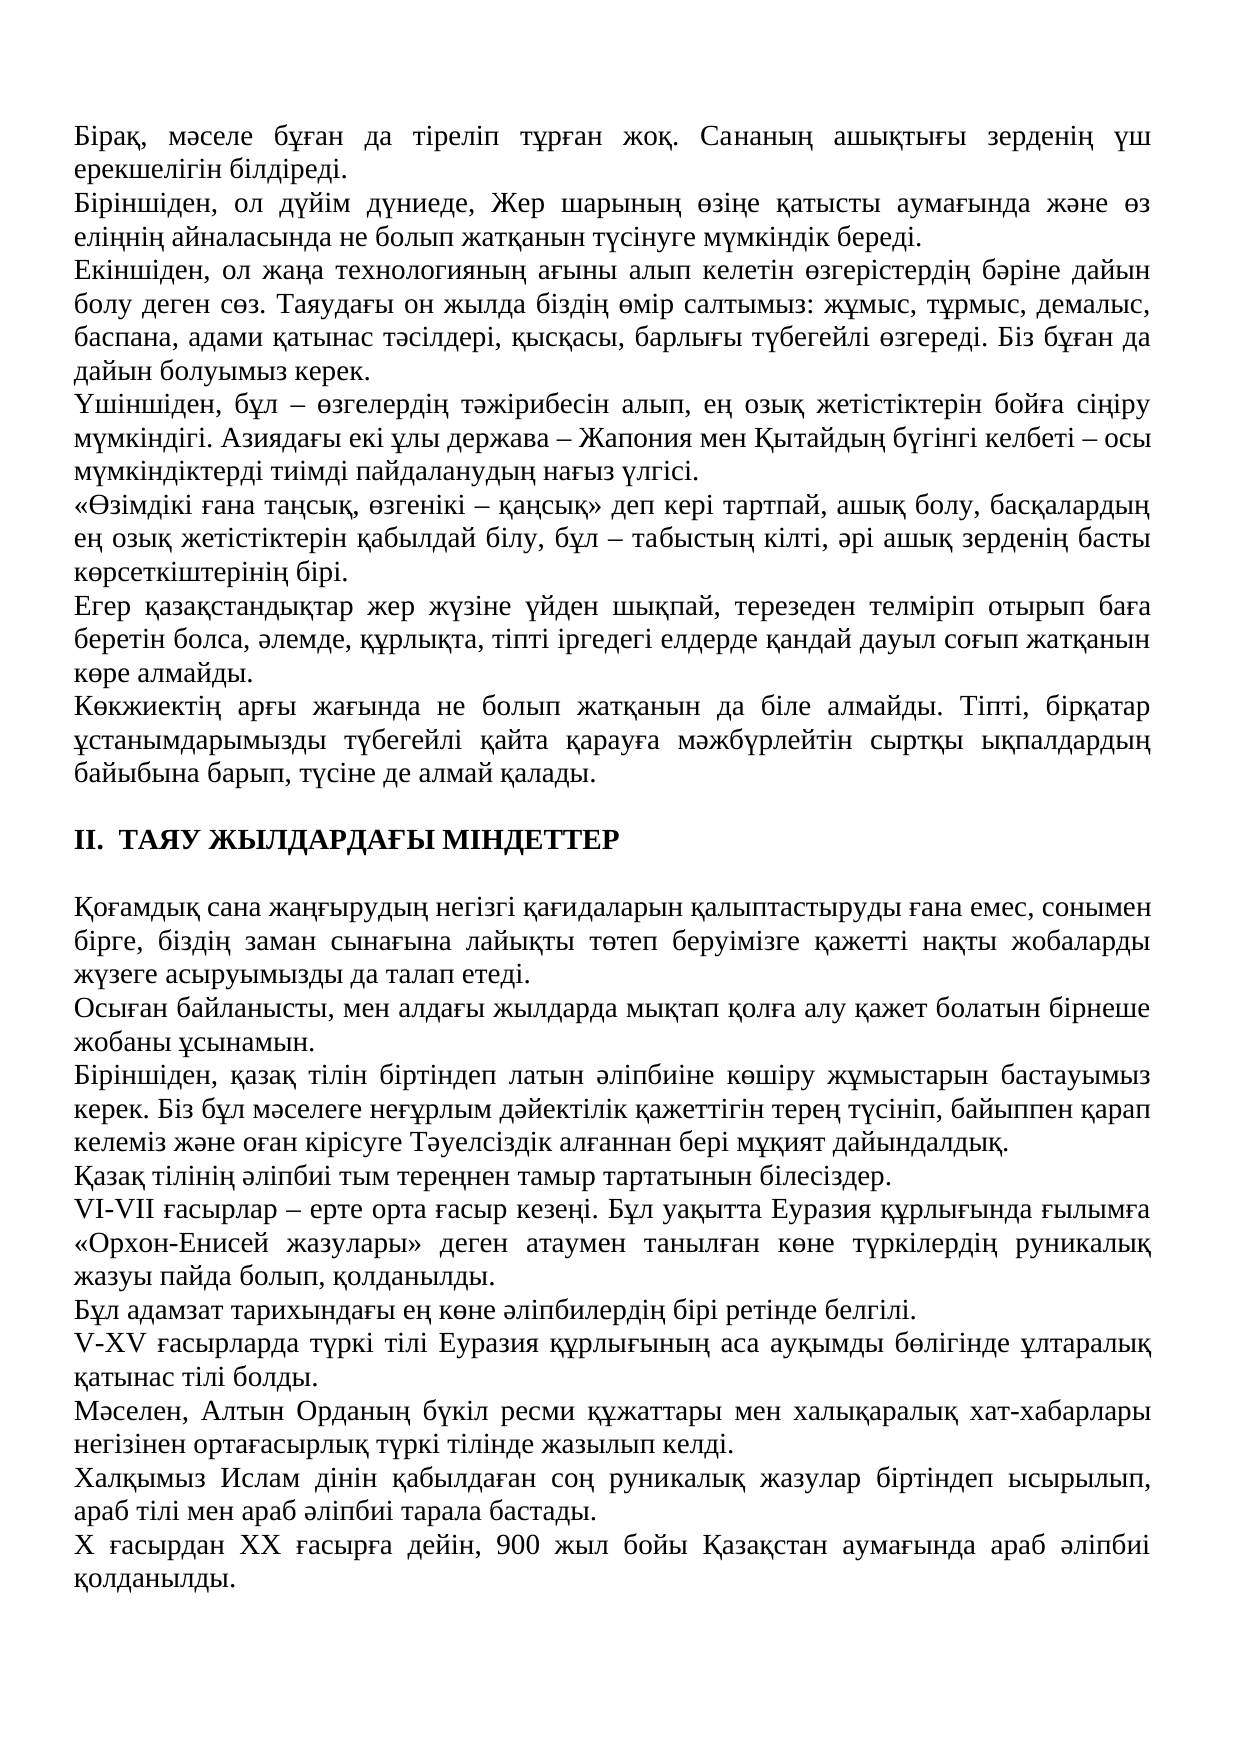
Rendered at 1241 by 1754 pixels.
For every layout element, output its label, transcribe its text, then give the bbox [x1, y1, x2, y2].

text Екіншіден, ол жаңа технологияның ағыны алып келетін өзгерістердің бәріне дайын болу деген сөз. Таяудағы он жылда біздің өмір салтымыз: жұмыс, тұрмыс, демалыс, баспана, адами қатынас тәсілдері, қысқасы, барлығы түбегейлі өзгереді. Біз бұған да дайын болуымыз керек. [74, 252, 1152, 386]
text Х ғасырдан ХХ ғасырға дейін, 900 жыл бойы Қазақстан аумағында араб әліпбиі қолданылды. [74, 1527, 1152, 1594]
text Біріншіден, қазақ тілін біртіндеп латын әліпбиіне көшіру жұмыстарын бастауымыз керек. Біз бұл мәселеге неғұрлым дәйектілік қажеттігін терең түсініп, байыппен қарап келеміз және оған кірісуге Тәуелсіздік алғаннан бері мұқият дайындалдық. [74, 1057, 1152, 1158]
text ІІ. ТАЯУ ЖЫЛДАРДАҒЫ МІНДЕТТЕР [74, 822, 1152, 856]
text Халқымыз Ислам дінін қабылдаған соң руникалық жазулар біртіндеп ысырылып, араб тілі мен араб әліпбиі тарала бастады. [74, 1460, 1152, 1527]
text Қазақ тілінің әліпбиі тым тереңнен тамыр тартатынын білесіздер. [74, 1158, 1152, 1191]
text Егер қазақстандықтар жер жүзіне үйден шықпай, терезеден телміріп отырып баға беретін болса, әлемде, құрлықта, тіпті іргедегі елдерде қандай дауыл соғып жатқанын көре алмайды. [74, 588, 1152, 688]
text «Өзімдікі ғана таңсық, өзгенікі – қаңсық» деп кері тартпай, ашық болу, басқалардың ең озық жетістіктерін қабылдай білу, бұл – табыстың кілті, әрі ашық зерденің басты көрсеткіштерінің бірі. [74, 487, 1152, 588]
text VI-VII ғасырлар – ерте орта ғасыр кезеңі. Бұл уақытта Еуразия құрлығында ғылымға «Орхон-Енисей жазулары» деген атаумен танылған көне түркілердің руникалық жазуы пайда болып, қолданылды. [74, 1191, 1152, 1292]
text Үшіншіден, бұл – өзгелердің тәжірибесін алып, ең озық жетістіктерін бойға сіңіру мүмкіндігі. Азиядағы екі ұлы держава – Жапония мен Қытайдың бүгінгі келбеті – осы мүмкіндіктерді тиімді пайдаланудың нағыз үлгісі. [74, 386, 1152, 487]
text Мәселен, Алтын Орданың бүкіл ресми құжаттары мен халықаралық хат-хабарлары негізінен ортағасырлық түркі тілінде жазылып келді. [74, 1393, 1152, 1460]
text Көкжиектің арғы жағында не болып жатқанын да біле алмайды. Тіпті, бірқатар ұстанымдарымызды түбегейлі қайта қарауға мәжбүрлейтін сыртқы ықпалдардың байыбына барып, түсіне де алмай қалады. [74, 688, 1152, 789]
text Бұл адамзат тарихындағы ең көне әліпбилердің бірі ретінде белгілі. [74, 1292, 1152, 1326]
text V-XV ғасырларда түркі тілі Еуразия құрлығының аса ауқымды бөлігінде ұлтаралық қатынас тілі болды. [74, 1326, 1152, 1393]
text Қоғамдық сана жаңғырудың негізгі қағидаларын қалыптастыруды ғана емес, сонымен бірге, біздің заман сынағына лайықты төтеп беруімізге қажетті нақты жобаларды жүзеге асыруымызды да талап етеді. [74, 889, 1152, 990]
text Осыған байланысты, мен алдағы жылдарда мықтап қолға алу қажет болатын бірнеше жобаны ұсынамын. [74, 990, 1152, 1057]
text Біріншіден, ол дүйім дүниеде, Жер шарының өзіңе қатысты аумағында және өз еліңнің айналасында не болып жатқанын түсінуге мүмкіндік береді. [74, 185, 1152, 252]
text Бірақ, мәселе бұған да тіреліп тұрған жоқ. Сананың ашықтығы зерденің үш ерекшелігін білдіреді. [74, 118, 1152, 185]
